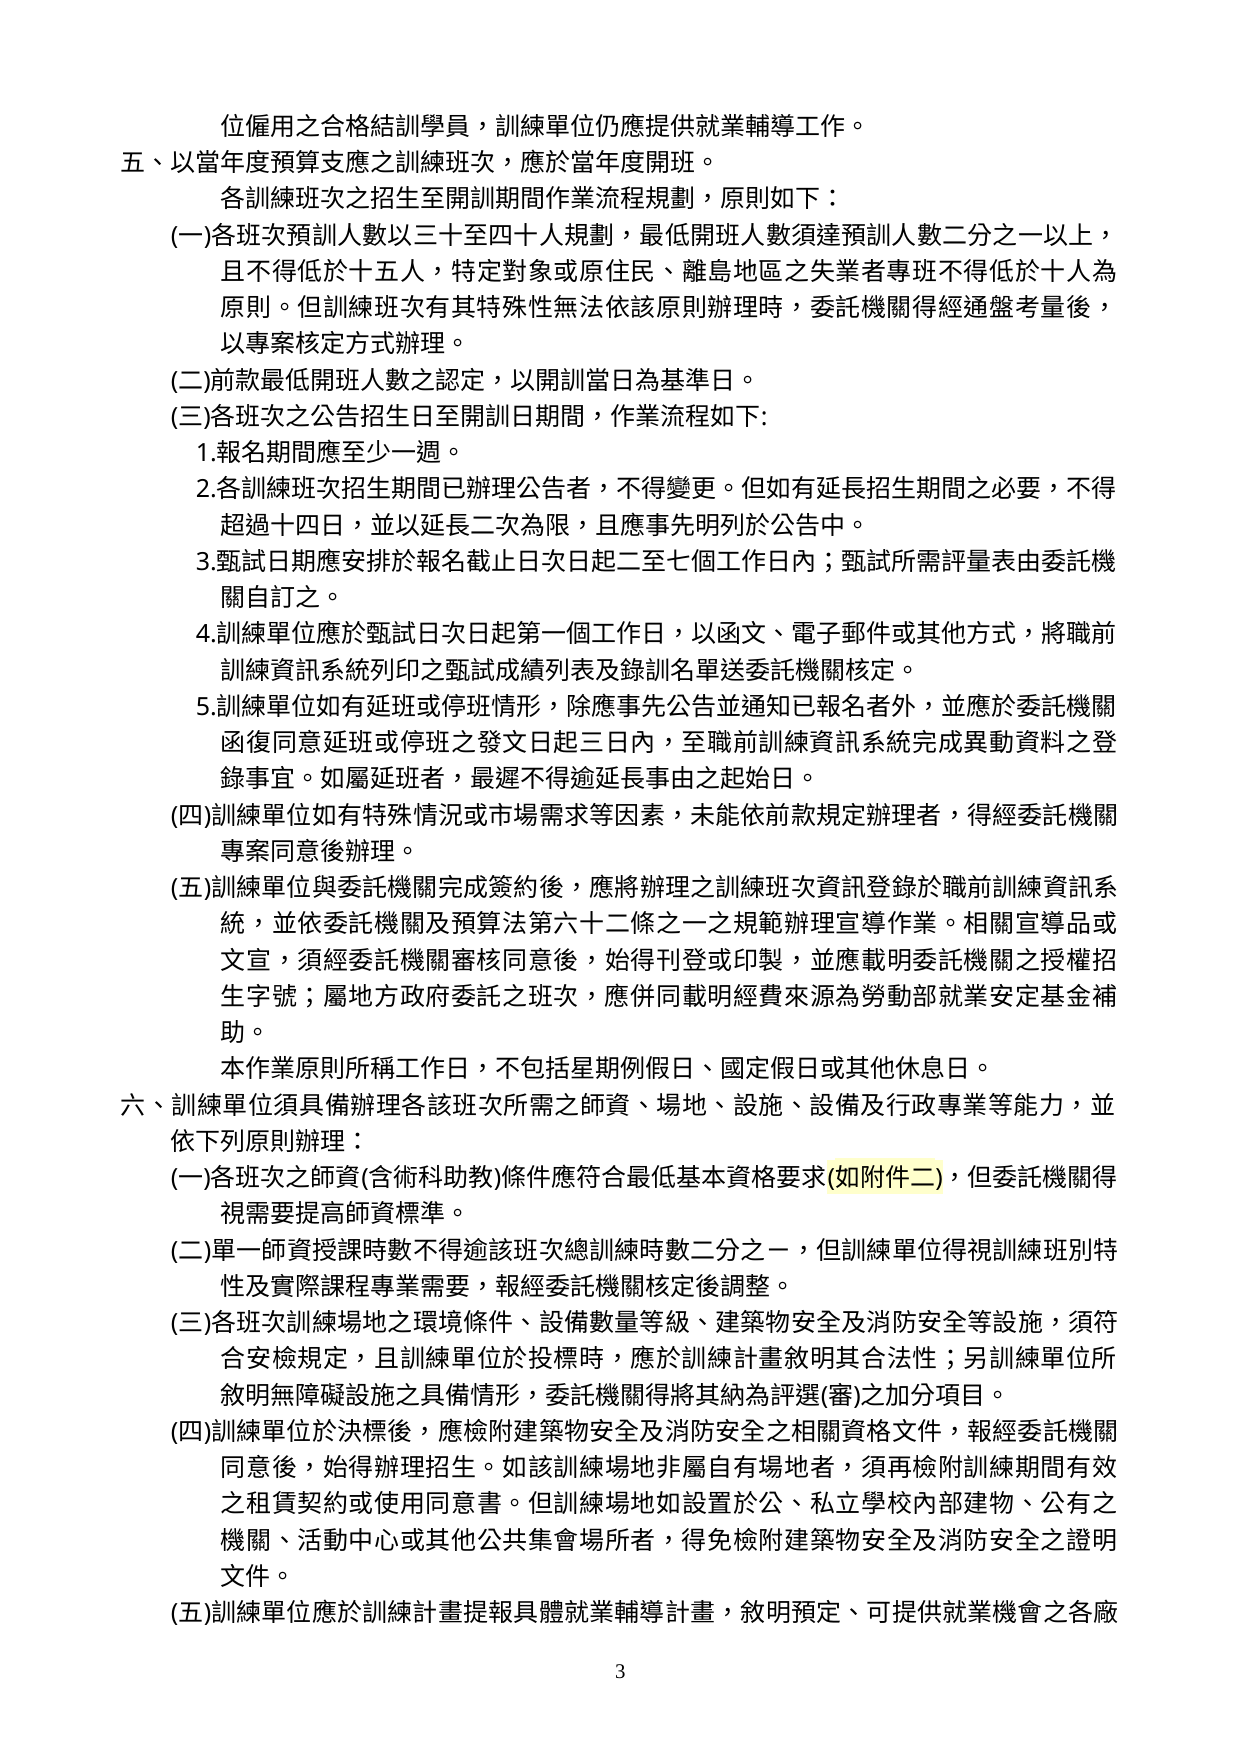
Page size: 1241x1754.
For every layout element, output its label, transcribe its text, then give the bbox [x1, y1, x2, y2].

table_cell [118, 106, 1122, 143]
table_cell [118, 1085, 1122, 1629]
table_cell 五、以當年度預算支應之訓練班次，應於當年度開班。 各訓練班次之招生至開訓期間作業流程規劃，原則如下： (一)各班次預訓人數以三十至四十人規劃，最低開班人數須達預訓人數二分之一以上，且不得低於十五人，特定對象或原住民、離島地區之失業者專班不得低於十人為原則。但訓練班次有其特殊性無法依該原則辦理時，委託機關得經通盤考量後，以專案核定方式辦理。 (二)前款最低開班人數之認定，以開訓當日為基準日。 (三)各班次之公告招生日至開訓日期間，作業流程如下: 1.報名期間應至少一週。 2.各訓練班次招生期間已辦理公告者，不得變更。但如有延長招生期間之必要，不得超過十四日，並以延長二次為限，且應事先明列於公告中。 3.甄試日期應安排於報名截止日次日起二至七個工作日內；甄試所需評量表由委託機關自訂之。 4.訓練單位應於甄試日次日起第一個工作日，以函文、電子郵件或其他方式，將職前訓練資訊系統列印之甄試成績列表及錄訓名單送委託機關核定。 5.訓練單位如有延班或停班情形，除應事先公告並通知已報名者外，並應於委託機關函復同意延班或停班之發文日起三日內，至職前訓練資訊系統完成異動資料之登錄事宜。如屬延班者，最遲不得逾延長事由之起始日。 (四)訓練單位如有特殊情況或市場需求等因素，未能依前款規定辦理者，得經委託機關專案同意後辦理。 (五)訓練單位與委託機關完成簽約後，應將辦理之訓練班次資訊登錄於職前訓練資訊系統，並依委託機關及預算法第六十二條之一之規範辦理宣導作業。相關宣導品或文宣，須經委託機關審核同意後，始得刊登或印製，並應載明委託機關之授權招生字號；屬地方政府委託之班次，應併同載明經費來源為勞動部就業安定基金補助。 本作業原則所稱工作日，不包括星期例假日、國定假日或其他休息日。 [118, 143, 1122, 1085]
